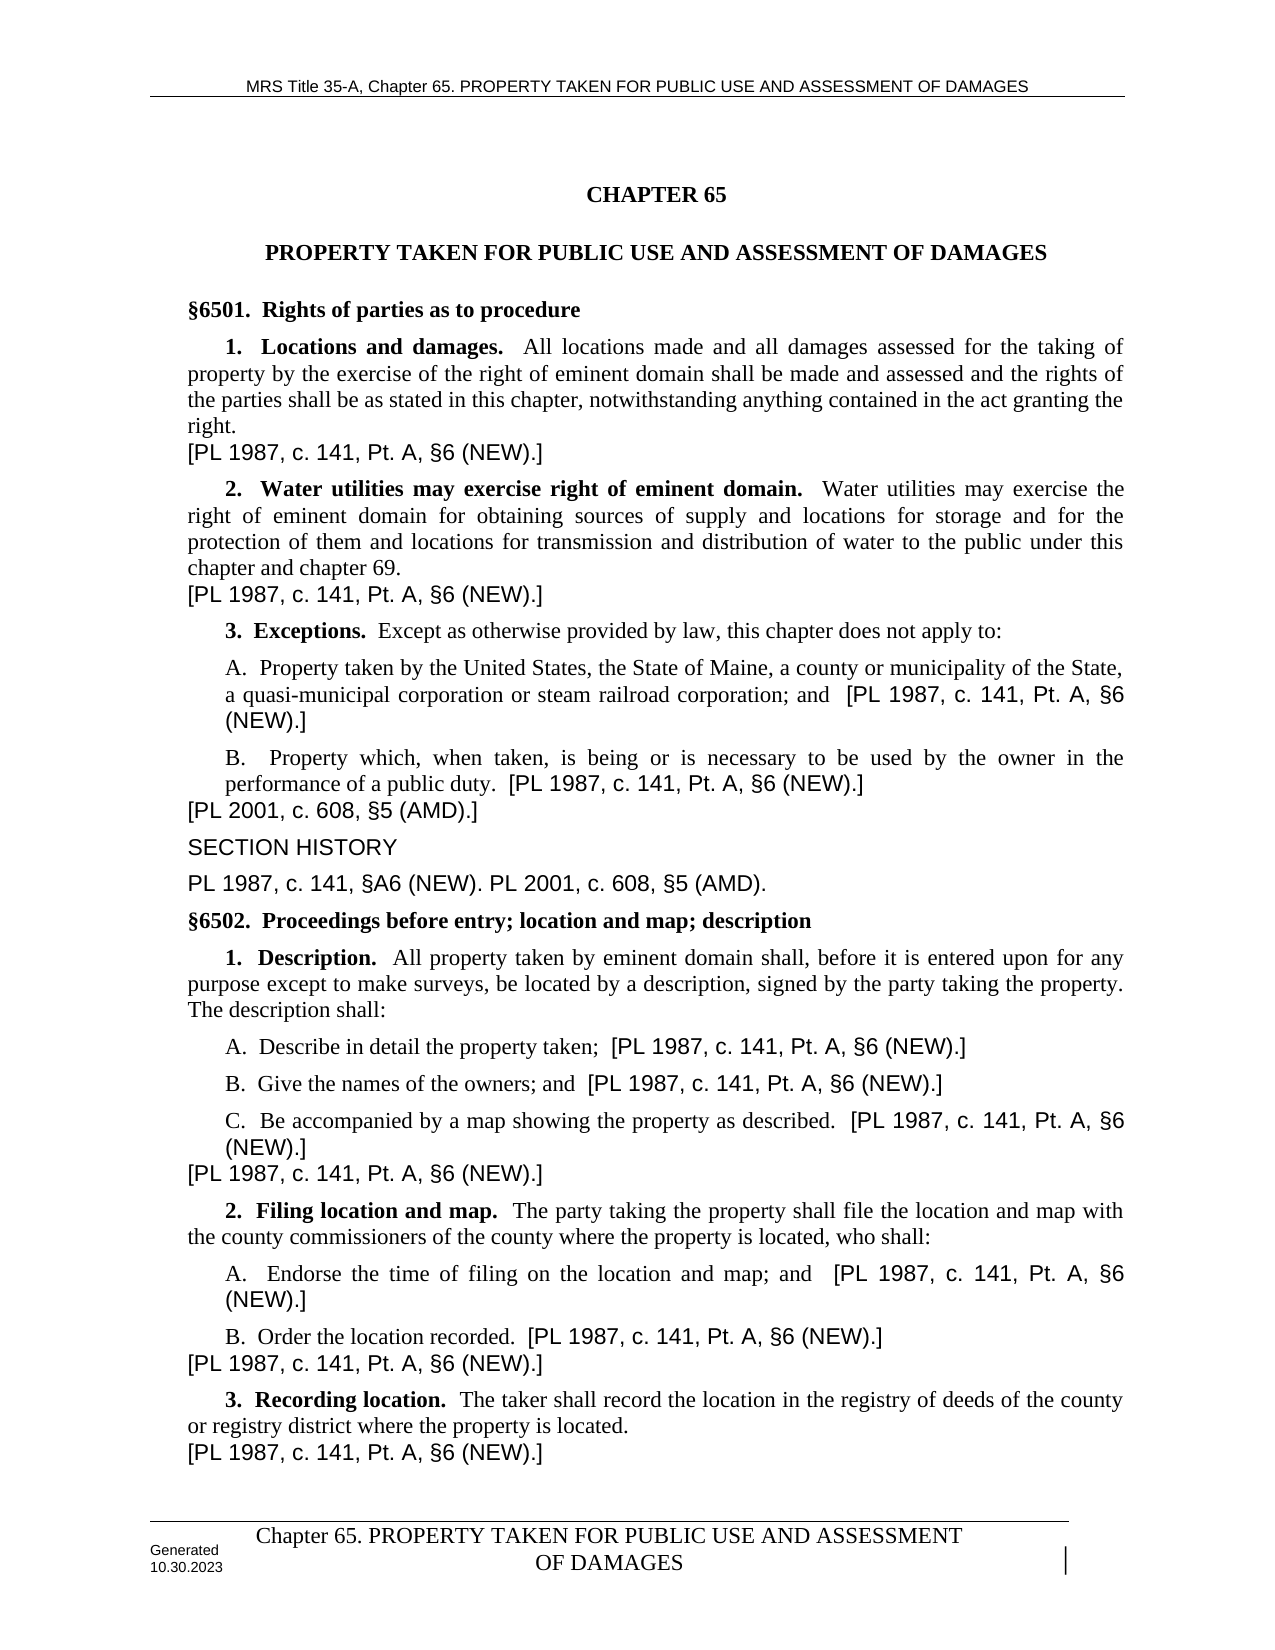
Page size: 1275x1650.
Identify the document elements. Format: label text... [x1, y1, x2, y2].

text PROPERTY TAKEN FOR PUBLIC USE AND ASSESSMENT OF DAMAGES [187, 239, 1125, 265]
text 1. Description. All property taken by eminent domain shall, before it is entered upon for any purpose except to make surveys, be located by a description, signed by the party taking the property. The description shall: [187, 944, 1125, 1023]
text PL 1987, c. 141, §A6 (NEW). PL 2001, c. 608, §5 (AMD). [187, 870, 1125, 897]
text §6502. Proceedings before entry; location and map; description [187, 907, 1125, 933]
text B. Order the location recorded. [PL 1987, c. 141, Pt. A, §6 (NEW).] [225, 1323, 1125, 1349]
text A. Describe in detail the property taken; [PL 1987, c. 141, Pt. A, §6 (NEW).] [225, 1033, 1125, 1060]
text 2. Filing location and map. The party taking the property shall file the location and map with the county commissioners of the county where the property is located, who shall: [187, 1197, 1125, 1249]
text [PL 1987, c. 141, Pt. A, §6 (NEW).] [187, 581, 1125, 607]
text §6501. Rights of parties as to procedure [187, 296, 1125, 323]
text [PL 1987, c. 141, Pt. A, §6 (NEW).] [187, 1439, 1125, 1465]
text [PL 1987, c. 141, Pt. A, §6 (NEW).] [187, 1160, 1125, 1186]
text CHAPTER 65 [187, 181, 1125, 208]
text C. Be accompanied by a map showing the property as described. [PL 1987, c. 141, Pt. A, §6 (NEW).] [225, 1107, 1125, 1160]
text [PL 2001, c. 608, §5 (AMD).] [187, 797, 1125, 823]
text [PL 1987, c. 141, Pt. A, §6 (NEW).] [187, 439, 1125, 465]
text A. Endorse the time of filing on the location and map; and [PL 1987, c. 141, Pt. A, §6 (NEW).] [225, 1260, 1125, 1313]
text A. Property taken by the United States, the State of Maine, a county or municipality of the State, a quasi-municipal corporation or steam railroad corporation; and [PL 1987, c. 141, Pt. A, §6 (NEW).] [225, 654, 1125, 733]
text B. Property which, when taken, is being or is necessary to be used by the owner in the performance of a public duty. [PL 1987, c. 141, Pt. A, §6 (NEW).] [225, 744, 1125, 797]
text [PL 1987, c. 141, Pt. A, §6 (NEW).] [187, 1349, 1125, 1376]
text 3. Exceptions. Except as otherwise provided by law, this chapter does not apply to: [187, 618, 1125, 644]
text SECTION HISTORY [187, 833, 1125, 860]
text B. Give the names of the owners; and [PL 1987, c. 141, Pt. A, §6 (NEW).] [225, 1070, 1125, 1097]
text 1. Locations and damages. All locations made and all damages assessed for the taking of property by the exercise of the right of eminent domain shall be made and assessed and the rights of the parties shall be as stated in this chapter, notwithstanding anything contained in the act granting the right. [187, 333, 1125, 439]
text 2. Water utilities may exercise right of eminent domain. Water utilities may exercise the right of eminent domain for obtaining sources of supply and locations for storage and for the protection of them and locations for transmission and distribution of water to the public under this chapter and chapter 69. [187, 475, 1125, 581]
text 3. Recording location. The taker shall record the location in the registry of deeds of the county or registry district where the property is located. [187, 1386, 1125, 1439]
